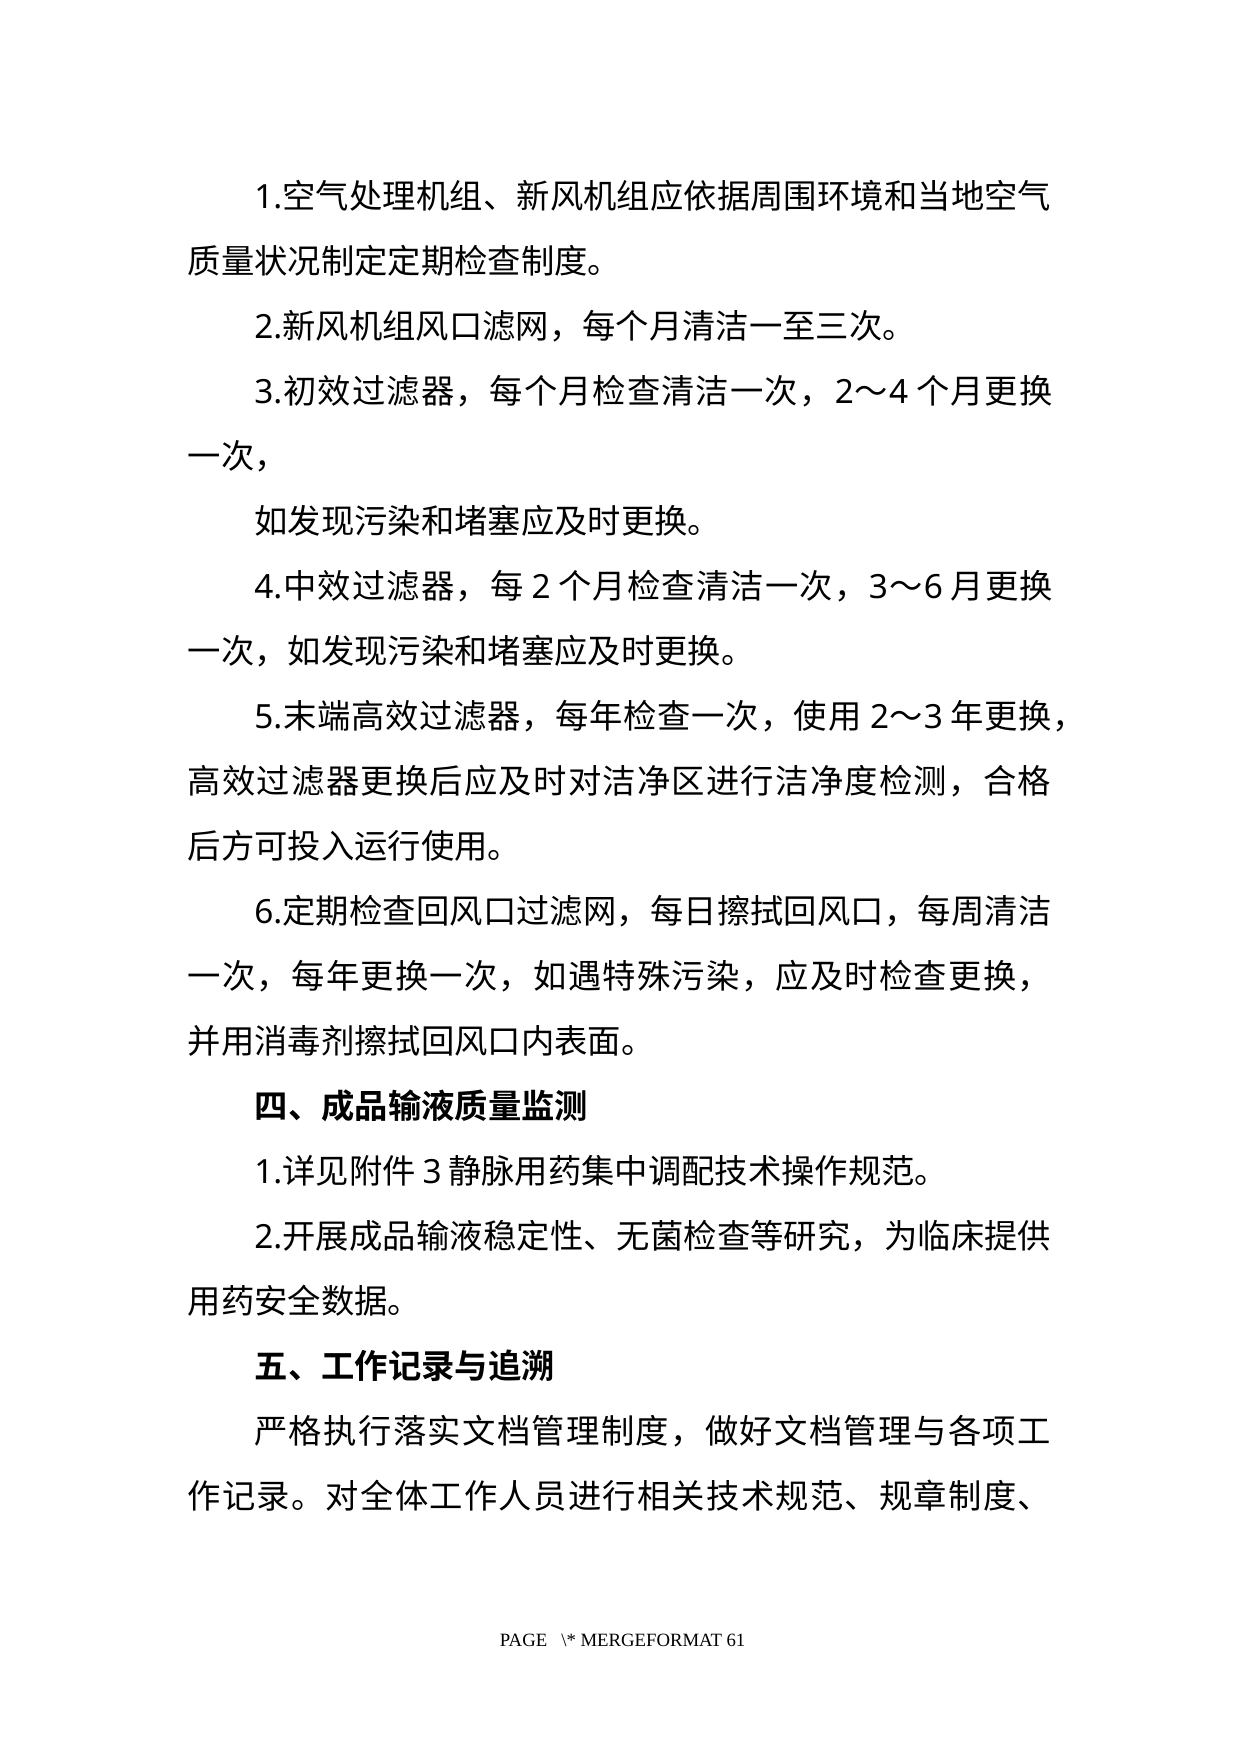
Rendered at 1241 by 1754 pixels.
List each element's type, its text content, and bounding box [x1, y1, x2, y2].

text 1.空气处理机组、新风机组应依据周围环境和当地空气质量状况制定定期检查制度。 [187, 162, 1053, 292]
text 2.新风机组风口滤网，每个月清洁一至三次。 [187, 292, 1053, 357]
text 6.定期检查回风口过滤网，每日擦拭回风口，每周清洁一次，每年更换一次，如遇特殊污染，应及时检查更换，并用消毒剂擦拭回风口内表面。 [187, 877, 1053, 1072]
text 如发现污染和堵塞应及时更换。 [187, 487, 1053, 552]
text 四、成品输液质量监测 [187, 1072, 1053, 1137]
text 3.初效过滤器，每个月检查清洁一次，2～4个月更换一次， [187, 357, 1053, 487]
text 4.中效过滤器，每2个月检查清洁一次，3～6月更换一次，如发现污染和堵塞应及时更换。 [187, 552, 1053, 682]
text 五、工作记录与追溯 [187, 1332, 1053, 1397]
text 5.末端高效过滤器，每年检查一次，使用2～3年更换，高效过滤器更换后应及时对洁净区进行洁净度检测，合格后方可投入运行使用。 [187, 682, 1053, 877]
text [187, 1397, 1053, 1527]
text 2.开展成品输液稳定性、无菌检查等研究，为临床提供用药安全数据。 [187, 1202, 1053, 1332]
text 1.详见附件3静脉用药集中调配技术操作规范。 [187, 1137, 1053, 1202]
